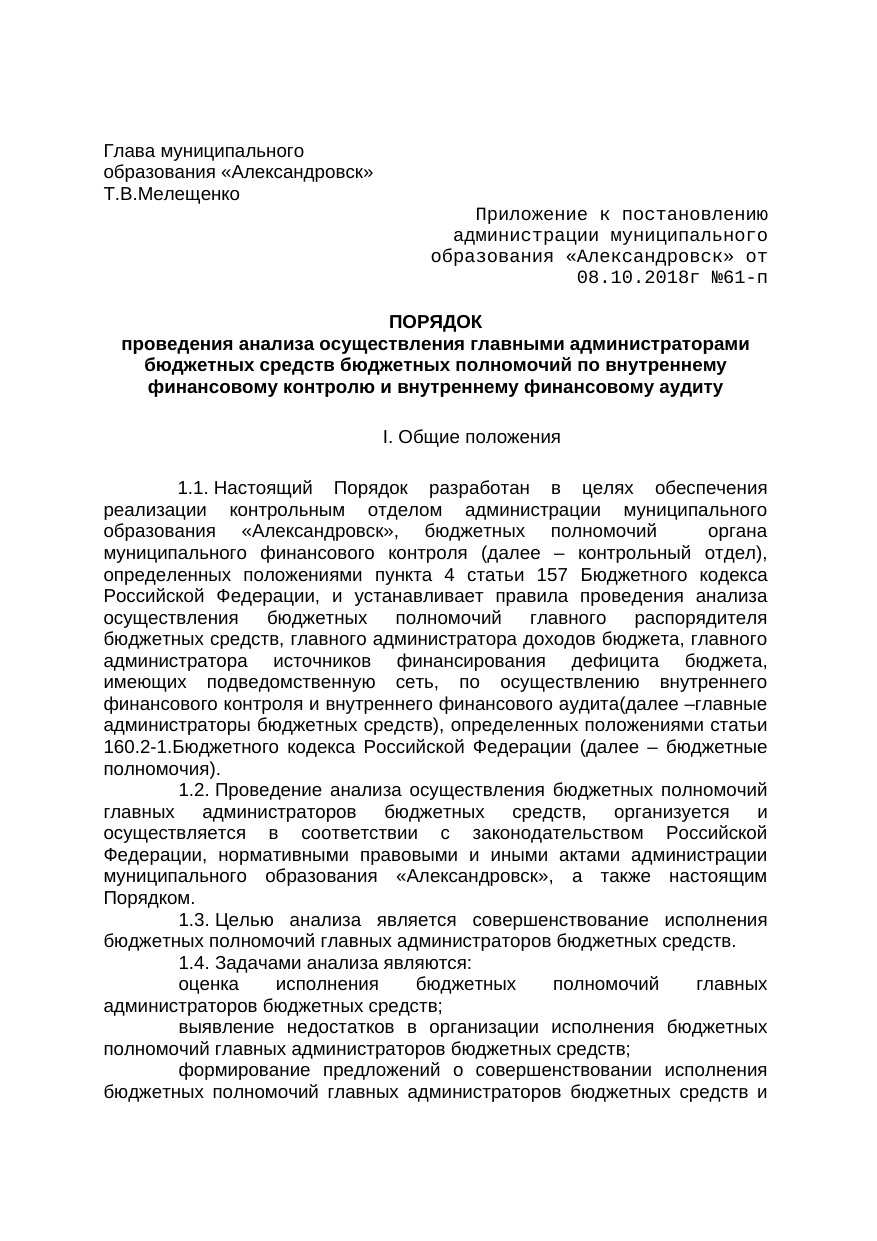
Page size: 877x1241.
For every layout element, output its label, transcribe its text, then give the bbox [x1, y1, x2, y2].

text 1.4. Задачами анализа являются: [103, 951, 768, 973]
text проведения анализа осуществления главными администраторами бюджетных средств бюджетных полномочий по внутреннему финансовому контролю и внутреннему финансовому аудиту [103, 332, 768, 397]
text 1.3. Целью анализа является совершенствование исполнения бюджетных полномочий главных администраторов бюджетных средств. [103, 908, 768, 951]
text образования «Александровск» [103, 161, 768, 183]
text 1.2. Проведение анализа осуществления бюджетных полномочий главных администраторов бюджетных средств, организуется и осуществляется в соответствии с законодательством Российской Федерации, нормативными правовыми и иными актами администрации муниципального образования «Александровск», а также настоящим Порядком. [103, 779, 768, 908]
text Т.В.Мелещенко [103, 183, 768, 204]
text 08.10.2018г №61-п [103, 268, 768, 289]
text 1.1. Настоящий Порядок разработан в целях обеспечения реализации контрольным отделом администрации муниципального образования «Александровск», бюджетных полномочий органа муниципального финансового контроля (далее – контрольный отдел), определенных положениями пункта 4 статьи 157 Бюджетного кодекса Российской Федерации, и устанавливает правила проведения анализа осуществления бюджетных полномочий главного распорядителя бюджетных средств, главного администратора доходов бюджета, главного администратора источников финансирования дефицита бюджета, имеющих подведомственную сеть, по осуществлению внутреннего финансового контроля и внутреннего финансового аудита(далее –главные администраторы бюджетных средств), определенных положениями статьи 160.2-1.Бюджетного кодекса Российской Федерации (далее – бюджетные полномочия). [103, 477, 768, 779]
text администрации муниципального [103, 226, 768, 247]
text образования «Александровск» от [103, 247, 768, 268]
text I. Общие положения [103, 426, 768, 448]
text Приложение к постановлению [103, 204, 768, 226]
text Глава муниципального [103, 140, 768, 161]
text оценка исполнения бюджетных полномочий главных администраторов бюджетных средств; [103, 973, 768, 1016]
text ПОРЯДОК [103, 311, 768, 332]
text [103, 1059, 768, 1102]
text выявление недостатков в организации исполнения бюджетных полномочий главных администраторов бюджетных средств; [103, 1016, 768, 1059]
